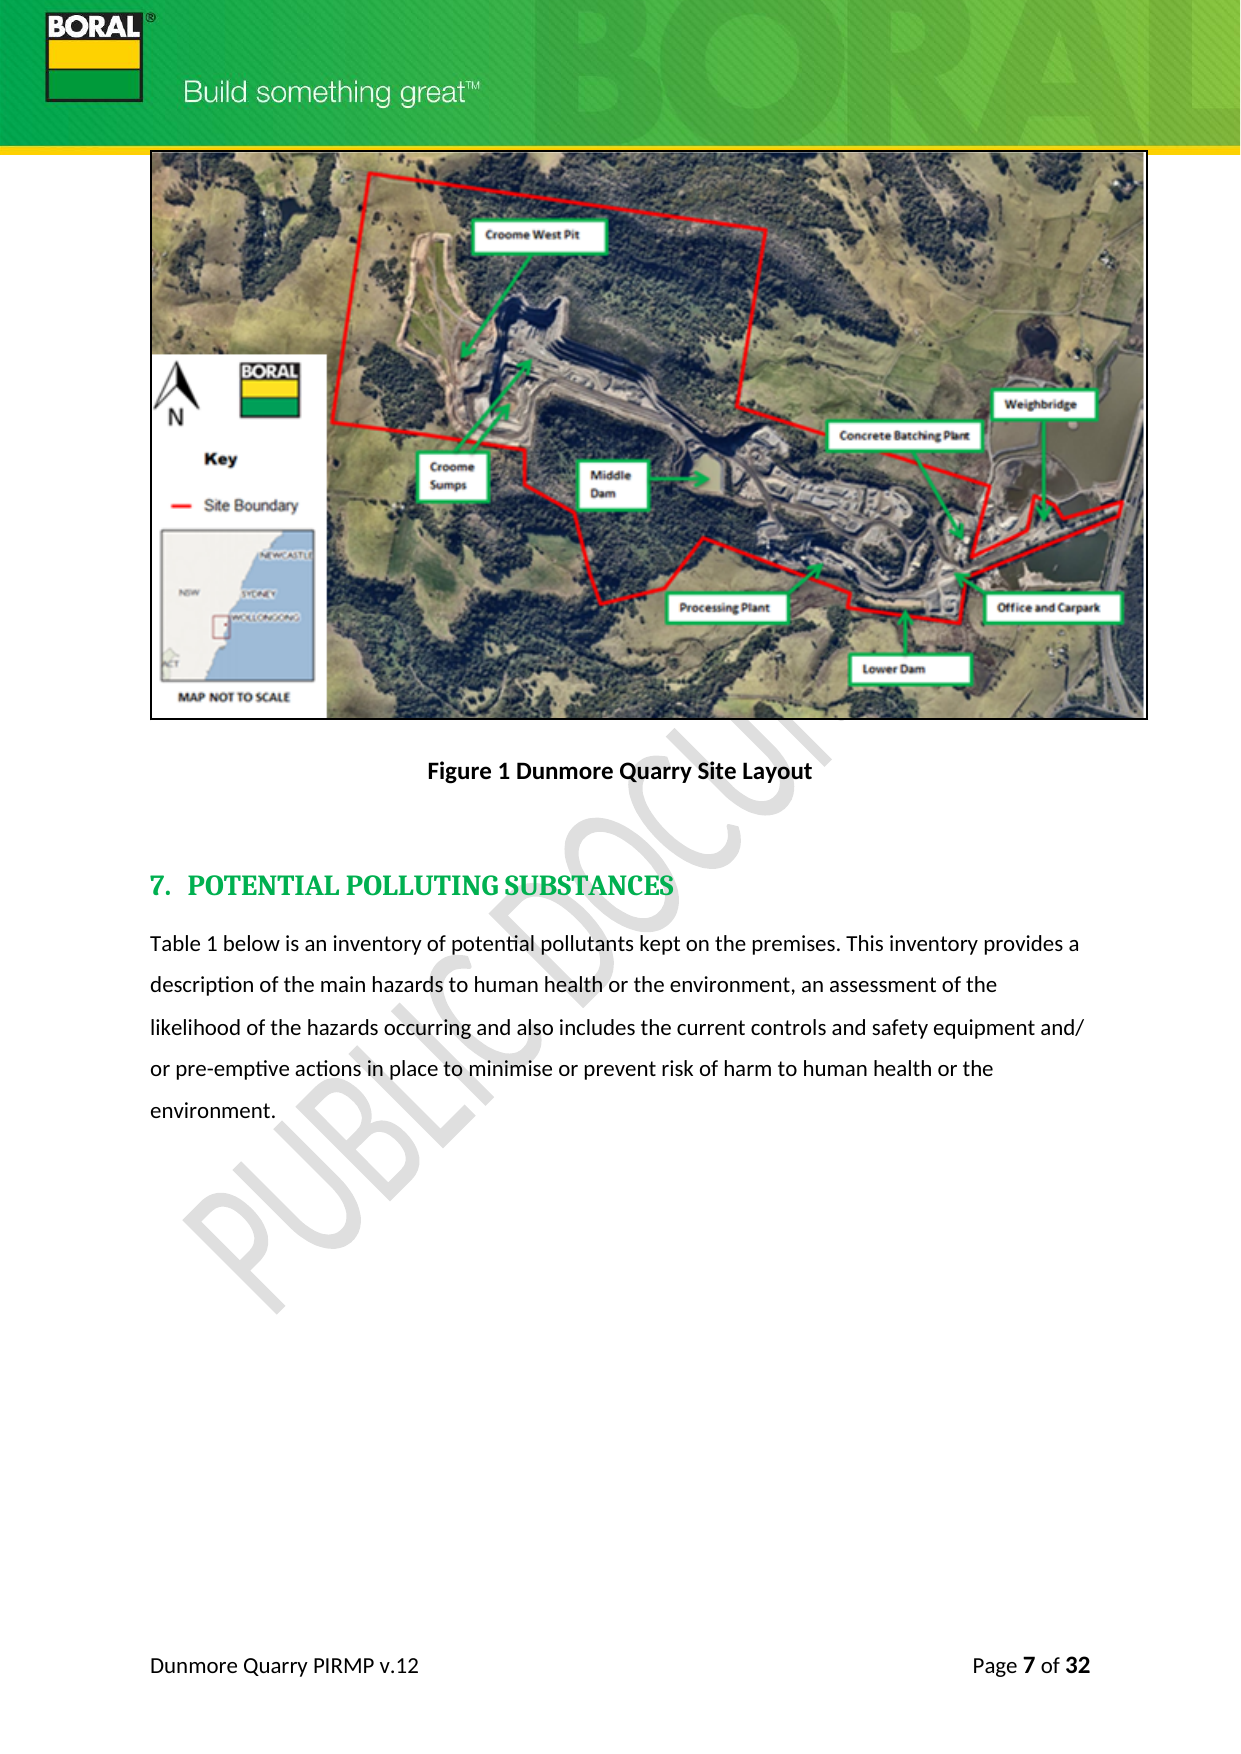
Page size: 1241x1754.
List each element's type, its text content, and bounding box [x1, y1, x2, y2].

text Table 1 below is an inventory of potential pollutants kept on the premises. This inventory provides a description of the main hazards to human health or the environment, an assessment of the likelihood of the hazards occurring and also includes the current controls and safety equipment and/ or pre-emptive actions in place to minimise or prevent risk of harm to human health or the environment. [150, 929, 1090, 1124]
picture [0, 0, 1241, 155]
subtitle POTENTIAL POLLUTING SUBSTANCES [150, 869, 1090, 903]
text Figure 1 Dunmore Quarry Site Layout [150, 755, 1090, 786]
picture [152, 152, 1146, 718]
